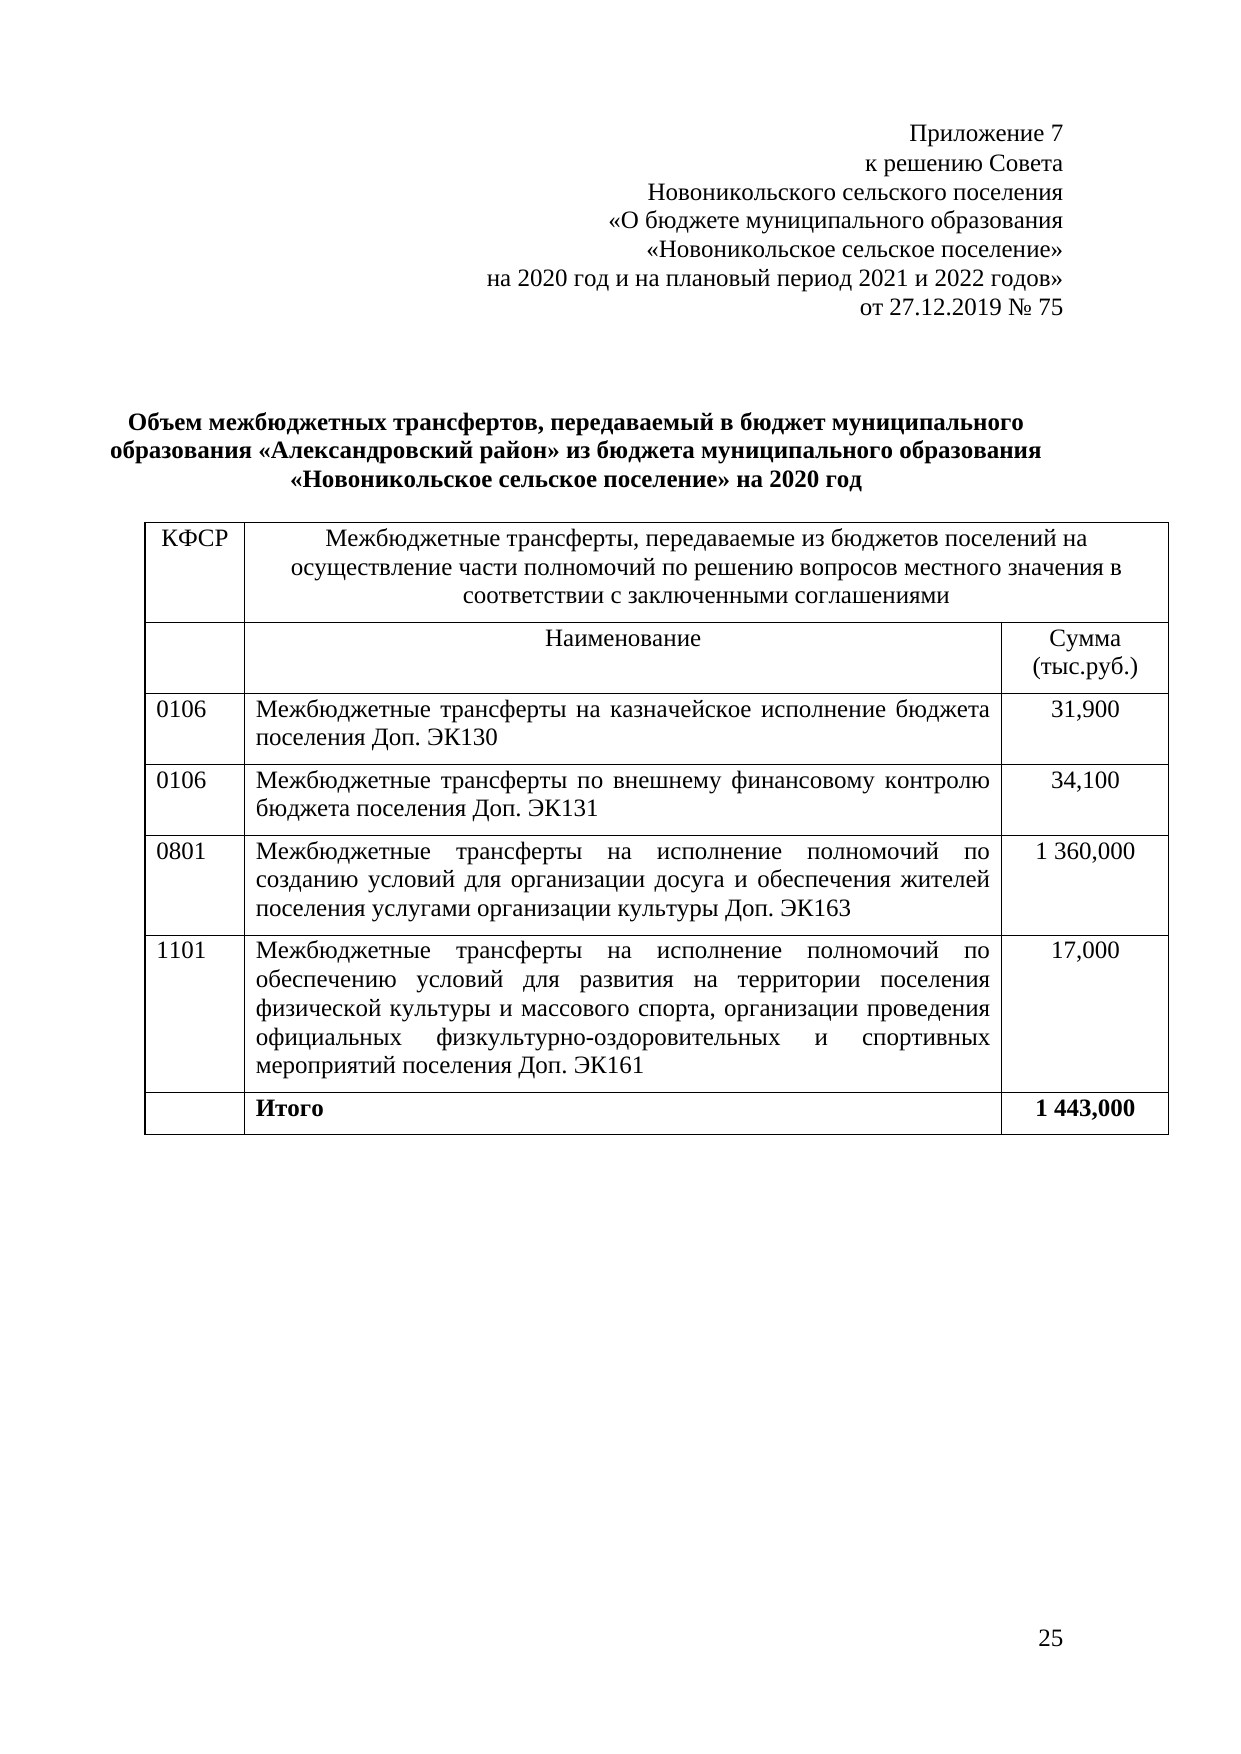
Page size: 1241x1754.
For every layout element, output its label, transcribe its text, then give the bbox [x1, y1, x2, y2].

table_cell Сумма (тыс.руб.) [1002, 623, 1168, 693]
table_cell [146, 1093, 244, 1134]
text Объем межбюджетных трансфертов, передаваемый в бюджет муниципального образования «Александровский район» из бюджета муниципального образования «Новоникольское сельское поселение» на 2020 год [89, 407, 1063, 493]
table_cell Межбюджетные трансферты на исполнение полномочий по созданию условий для организации досуга и обеспечения жителей поселения услугами организации культуры Доп. ЭК163 [245, 836, 1001, 934]
table_cell 17,000 [1002, 936, 1168, 1092]
table_header КФСР [146, 523, 244, 622]
text Новоникольского сельского поселения [89, 177, 1063, 206]
table_cell 0106 [146, 694, 244, 764]
table_cell Межбюджетные трансферты по внешнему финансовому контролю бюджета поселения Доп. ЭК131 [245, 765, 1001, 835]
table_cell 1101 [146, 936, 244, 1092]
table_cell 0106 [146, 765, 244, 835]
table_cell Межбюджетные трансферты на казначейское исполнение бюджета поселения Доп. ЭК130 [245, 694, 1001, 764]
table_cell 1 443,000 [1002, 1093, 1168, 1134]
text от 27.12.2019 № 75 [89, 292, 1063, 321]
table_cell 34,100 [1002, 765, 1168, 835]
table_cell Межбюджетные трансферты на исполнение полномочий по обеспечению условий для развития на территории поселения физической культуры и массового спорта, организации проведения официальных физкультурно-оздоровительных и спортивных мероприятий поселения Доп. ЭК161 [245, 936, 1001, 1092]
table_cell 0801 [146, 836, 244, 934]
text к решению Совета [89, 148, 1063, 177]
text Приложение 7 [89, 118, 1063, 147]
table_cell Наименование [245, 623, 1001, 693]
text «Новоникольское сельское поселение» [89, 234, 1063, 263]
table_header Межбюджетные трансферты, передаваемые из бюджетов поселений на осуществление части полномочий по решению вопросов местного значения в соответствии с заключенными соглашениями [245, 523, 1168, 622]
table_cell 1 360,000 [1002, 836, 1168, 934]
text «О бюджете муниципального образования [89, 206, 1063, 234]
text на 2020 год и на плановый период 2021 и 2022 годов» [89, 263, 1063, 292]
table_cell [146, 623, 244, 693]
table_cell 31,900 [1002, 694, 1168, 764]
table_cell Итого [245, 1093, 1001, 1134]
